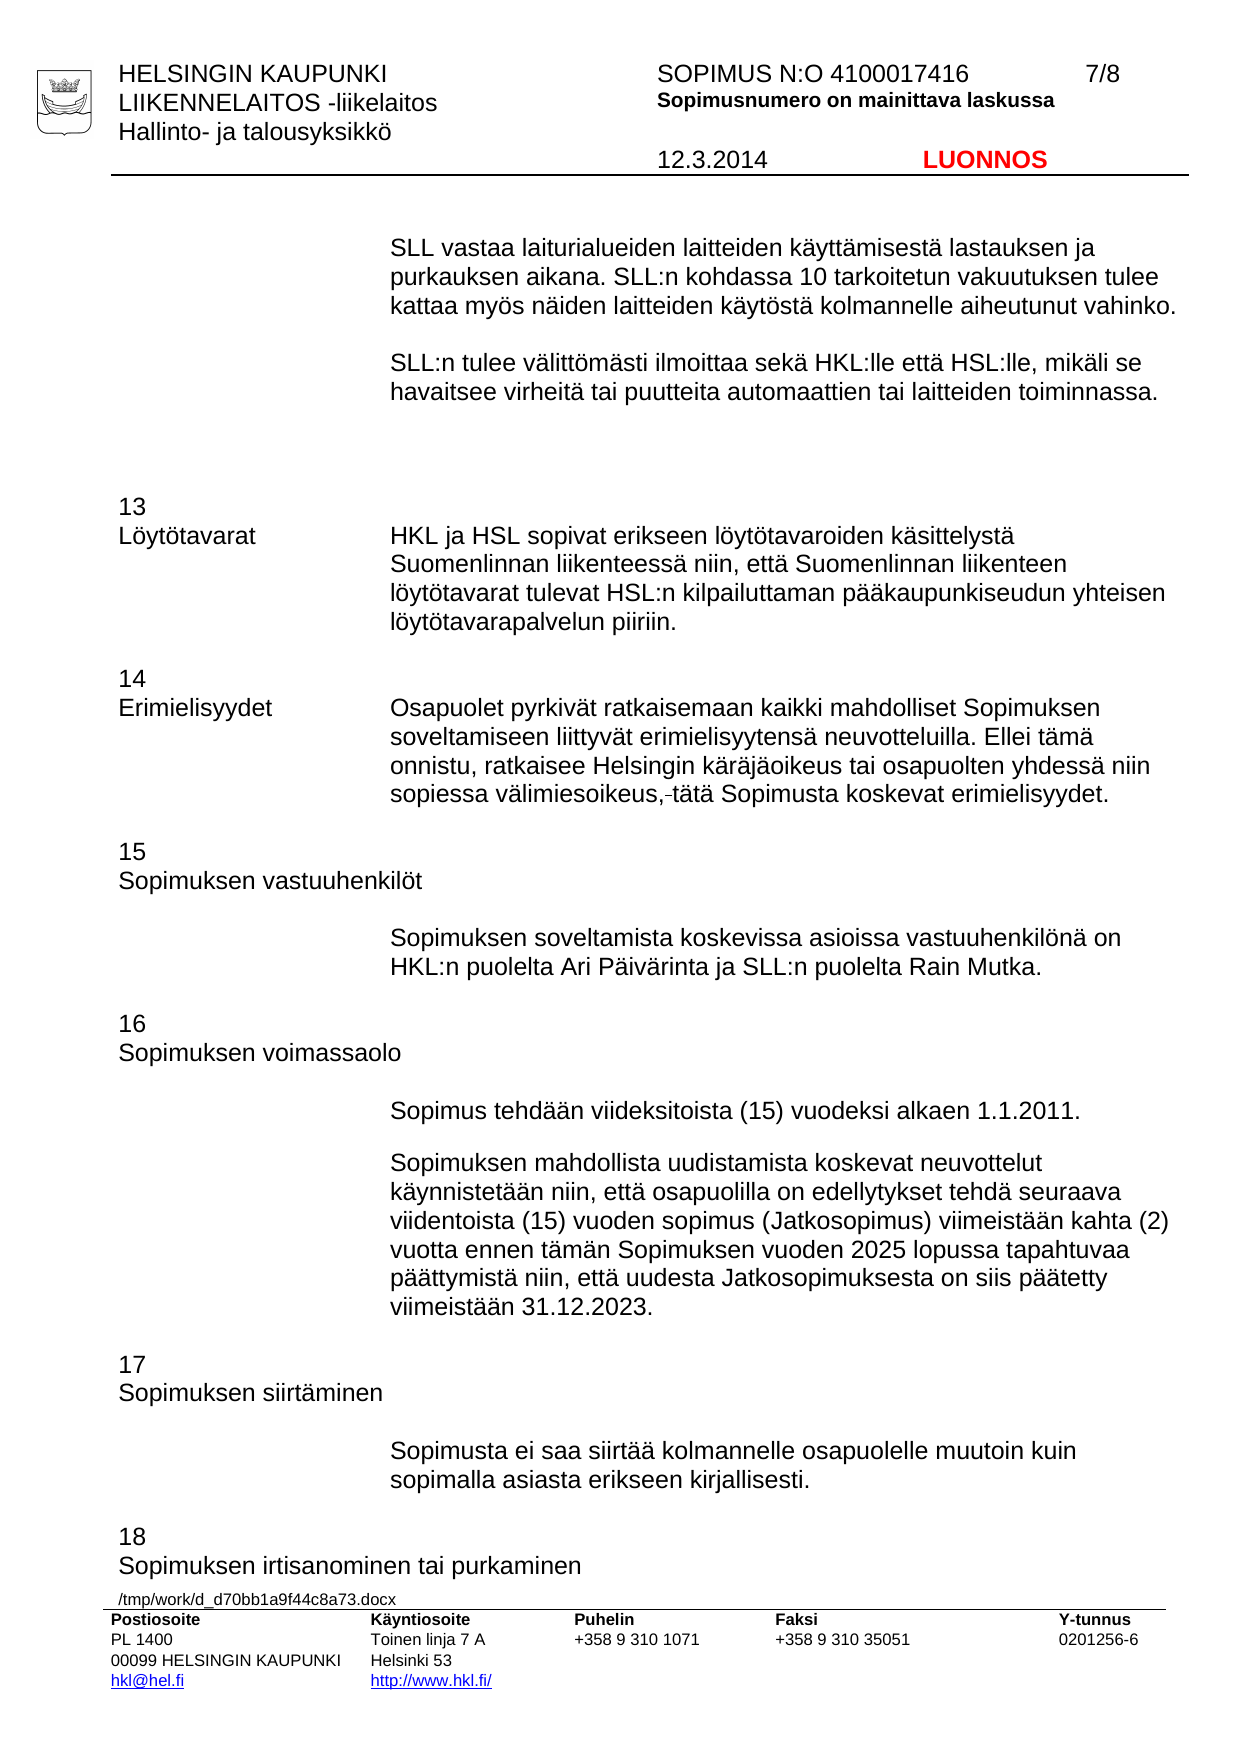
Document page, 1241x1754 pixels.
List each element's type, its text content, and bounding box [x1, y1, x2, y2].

text SLL:n tulee välittömästi ilmoittaa sekä HKL:lle että HSL:lle, mikäli se havaitsee virheitä tai puutteita automaattien tai laitteiden toiminnassa. [118, 348, 1181, 406]
text Sopimus tehdään viideksitoista (15) vuodeksi alkaen 1.1.2011. [390, 1096, 1181, 1124]
text Sopimuksen siirtäminen [118, 1378, 1181, 1407]
text 16 [118, 1009, 1181, 1038]
text 18 [118, 1522, 1181, 1551]
text 13 [118, 492, 1181, 521]
text Löytötavarat HKL ja HSL sopivat erikseen löytötavaroiden käsittelystä Suomenlinnan liikenteessä niin, että Suomenlinnan liikenteen löytötavarat tulevat HSL:n kilpailuttaman pääkaupunkiseudun yhteisen löytötavarapalvelun piiriin. [118, 521, 1181, 636]
text Sopimuksen irtisanominen tai purkaminen [118, 1551, 1181, 1579]
picture [30, 60, 95, 139]
text 15 [118, 837, 1181, 866]
text Sopimuksen voimassaolo [118, 1038, 1181, 1067]
text Sopimuksen soveltamista koskevissa asioissa vastuuhenkilönä on HKL:n puolelta Ari Päivärinta ja SLL:n puolelta Rain Mutka. [118, 923, 1181, 981]
text Sopimusta ei saa siirtää kolmannelle osapuolelle muutoin kuin sopimalla asiasta erikseen kirjallisesti. [118, 1436, 1181, 1493]
text Erimielisyydet Osapuolet pyrkivät ratkaisemaan kaikki mahdolliset Sopimuksen soveltamiseen liittyvät erimielisyytensä neuvotteluilla. Ellei tämä onnistu, ratkaisee Helsingin käräjäoikeus tai osapuolten yhdessä niin sopiessa välimiesoikeus, tätä Sopimusta koskevat erimielisyydet. [118, 693, 1181, 808]
text SLL vastaa laiturialueiden laitteiden käyttämisestä lastauksen ja purkauksen aikana. SLL:n kohdassa 10 tarkoitetun vakuutuksen tulee kattaa myös näiden laitteiden käytöstä kolmannelle aiheutunut vahinko. [118, 233, 1181, 319]
text Sopimuksen vastuuhenkilöt [118, 866, 1181, 894]
text 17 [118, 1349, 1181, 1378]
text Sopimuksen mahdollista uudistamista koskevat neuvottelut käynnistetään niin, että osapuolilla on edellytykset tehdä seuraava viidentoista (15) vuoden sopimus (Jatkosopimus) viimeistään kahta (2) vuotta ennen tämän Sopimuksen vuoden 2025 lopussa tapahtuvaa päättymistä niin, että uudesta Jatkosopimuksesta on siis päätetty viimeistään 31.12.2023. [390, 1148, 1181, 1321]
text 14 [118, 664, 1181, 693]
